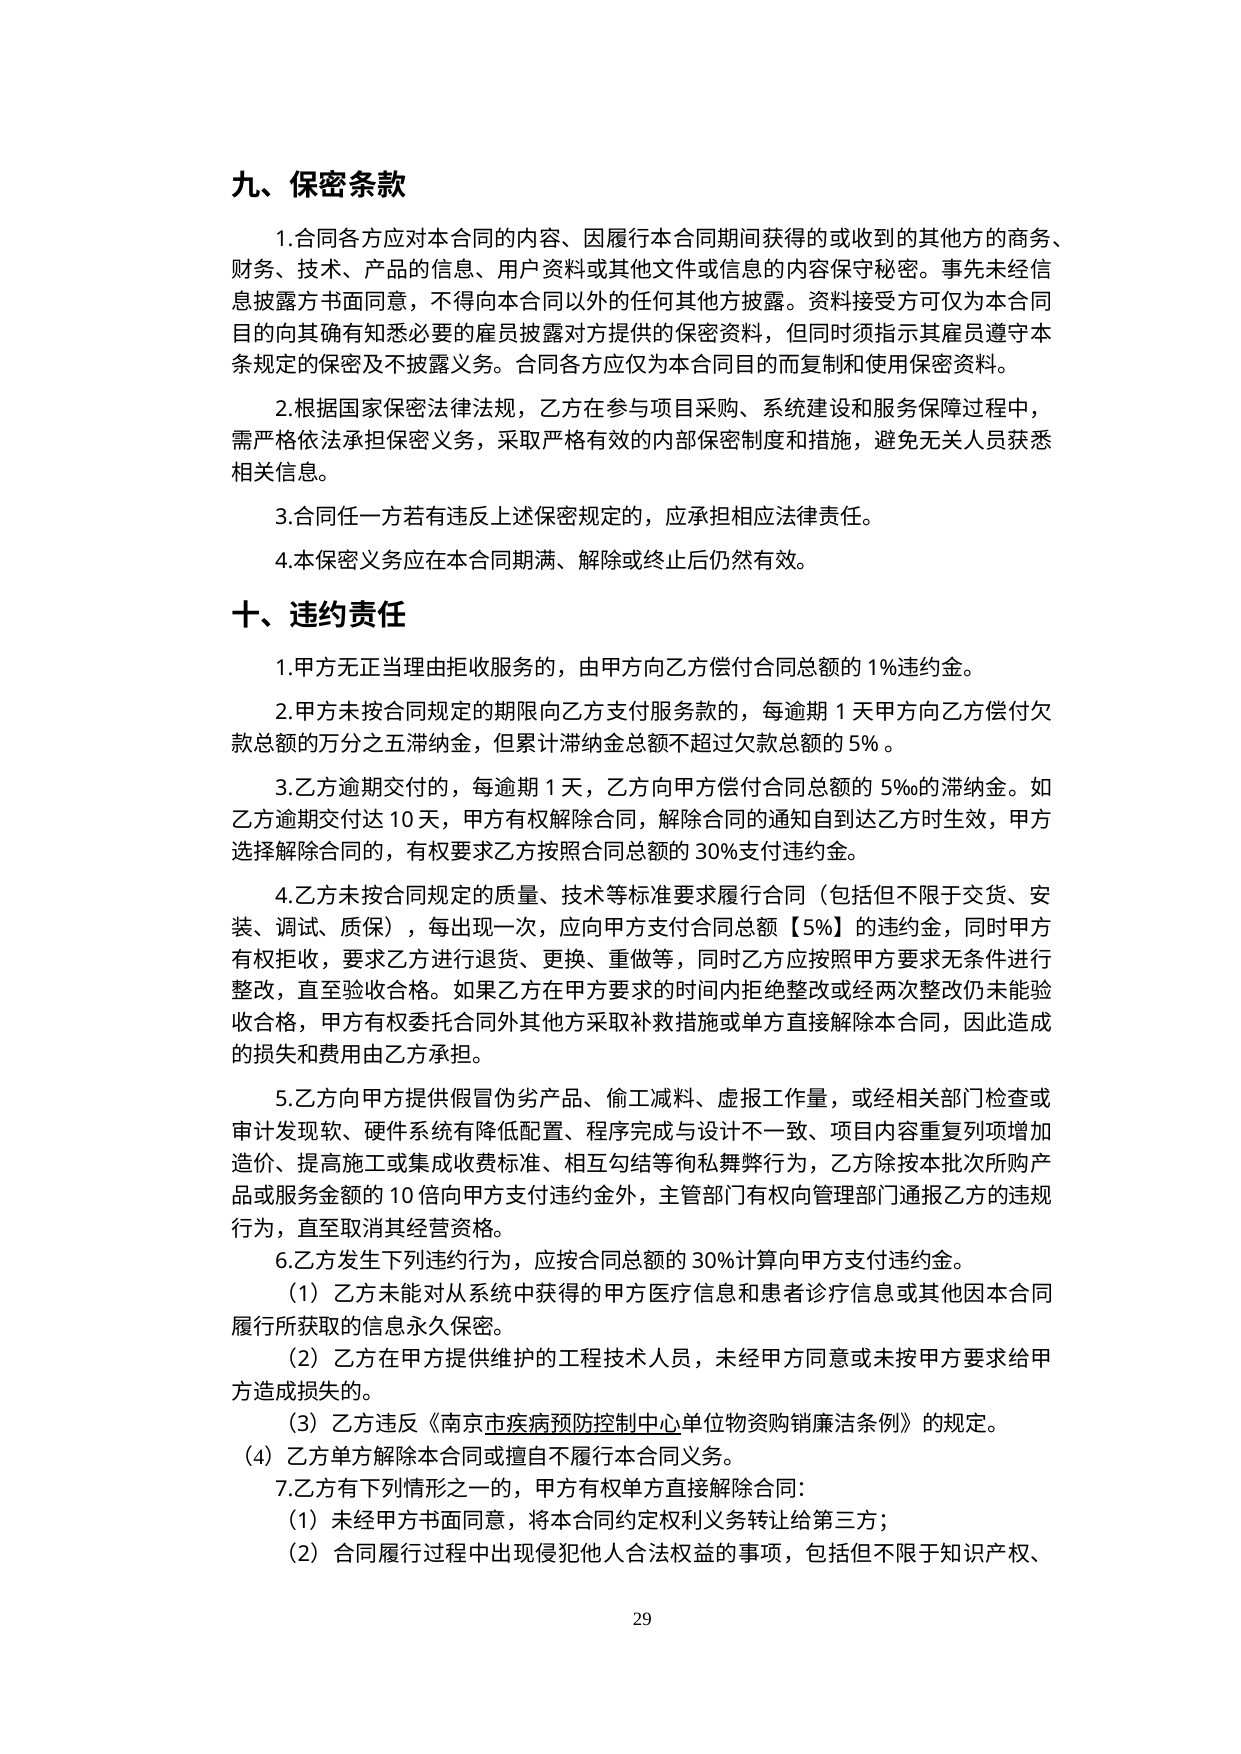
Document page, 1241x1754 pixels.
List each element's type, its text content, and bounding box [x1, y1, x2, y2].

text 1.合同各方应对本合同的内容、因履行本合同期间获得的或收到的其他方的商务、财务、技术、产品的信息、用户资料或其他文件或信息的内容保守秘密。事先未经信息披露方书面同意，不得向本合同以外的任何其他方披露。资料接受方可仅为本合同目的向其确有知悉必要的雇员披露对方提供的保密资料，但同时须指示其雇员遵守本条规定的保密及不披露义务。合同各方应仅为本合同目的而复制和使用保密资料。 [231, 221, 1053, 379]
text 2.甲方未按合同规定的期限向乙方支付服务款的，每逾期1天甲方向乙方偿付欠款总额的万分之五滞纳金，但累计滞纳金总额不超过欠款总额的5% 。 [231, 694, 1053, 758]
text 2.根据国家保密法律法规，乙方在参与项目采购、系统建设和服务保障过程中，需严格依法承担保密义务，采取严格有效的内部保密制度和措施，避免无关人员获悉相关信息。 [231, 391, 1053, 487]
text 1.甲方无正当理由拒收服务的，由甲方向乙方偿付合同总额的1%违约金。 [231, 650, 1053, 682]
text 4.本保密义务应在本合同期满、解除或终止后仍然有效。 [231, 543, 1053, 575]
text 7.乙方有下列情形之一的，甲方有权单方直接解除合同： [231, 1471, 1053, 1503]
text （1）乙方未能对从系统中获得的甲方医疗信息和患者诊疗信息或其他因本合同履行所获取的信息永久保密。 [231, 1276, 1053, 1341]
text 3.乙方逾期交付的，每逾期1天，乙方向甲方偿付合同总额的 5‰的滞纳金。如乙方逾期交付达10天，甲方有权解除合同，解除合同的通知自到达乙方时生效，甲方选择解除合同的，有权要求乙方按照合同总额的30%支付违约金。 [231, 770, 1053, 866]
text （3）乙方违反《南京市疾病预防控制中心单位物资购销廉洁条例》的规定。 [231, 1406, 1053, 1438]
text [231, 1536, 1053, 1568]
text 3.合同任一方若有违反上述保密规定的，应承担相应法律责任。 [231, 499, 1053, 531]
text （1）未经甲方书面同意，将本合同约定权利义务转让给第三方； [231, 1503, 1053, 1536]
text 5.乙方向甲方提供假冒伪劣产品、偷工减料、虚报工作量，或经相关部门检查或审计发现软、硬件系统有降低配置、程序完成与设计不一致、项目内容重复列项增加造价、提高施工或集成收费标准、相互勾结等徇私舞弊行为，乙方除按本批次所购产品或服务金额的10倍向甲方支付违约金外，主管部门有权向管理部门通报乙方的违规行为，直至取消其经营资格。 [231, 1081, 1053, 1243]
text 十、违约责任 [231, 591, 1053, 634]
text 6.乙方发生下列违约行为，应按合同总额的30%计算向甲方支付违约金。 [231, 1243, 1053, 1276]
text （4）乙方单方解除本合同或擅自不履行本合同义务。 [231, 1438, 1053, 1471]
text （2）乙方在甲方提供维护的工程技术人员，未经甲方同意或未按甲方要求给甲方造成损失的。 [231, 1341, 1053, 1406]
text 4.乙方未按合同规定的质量、技术等标准要求履行合同（包括但不限于交货、安装、调试、质保），每出现一次，应向甲方支付合同总额【5%】的违约金，同时甲方有权拒收，要求乙方进行退货、更换、重做等，同时乙方应按照甲方要求无条件进行整改，直至验收合格。如果乙方在甲方要求的时间内拒绝整改或经两次整改仍未能验收合格，甲方有权委托合同外其他方采取补救措施或单方直接解除本合同，因此造成的损失和费用由乙方承担。 [231, 878, 1053, 1068]
text 九、保密条款 [231, 162, 1053, 204]
